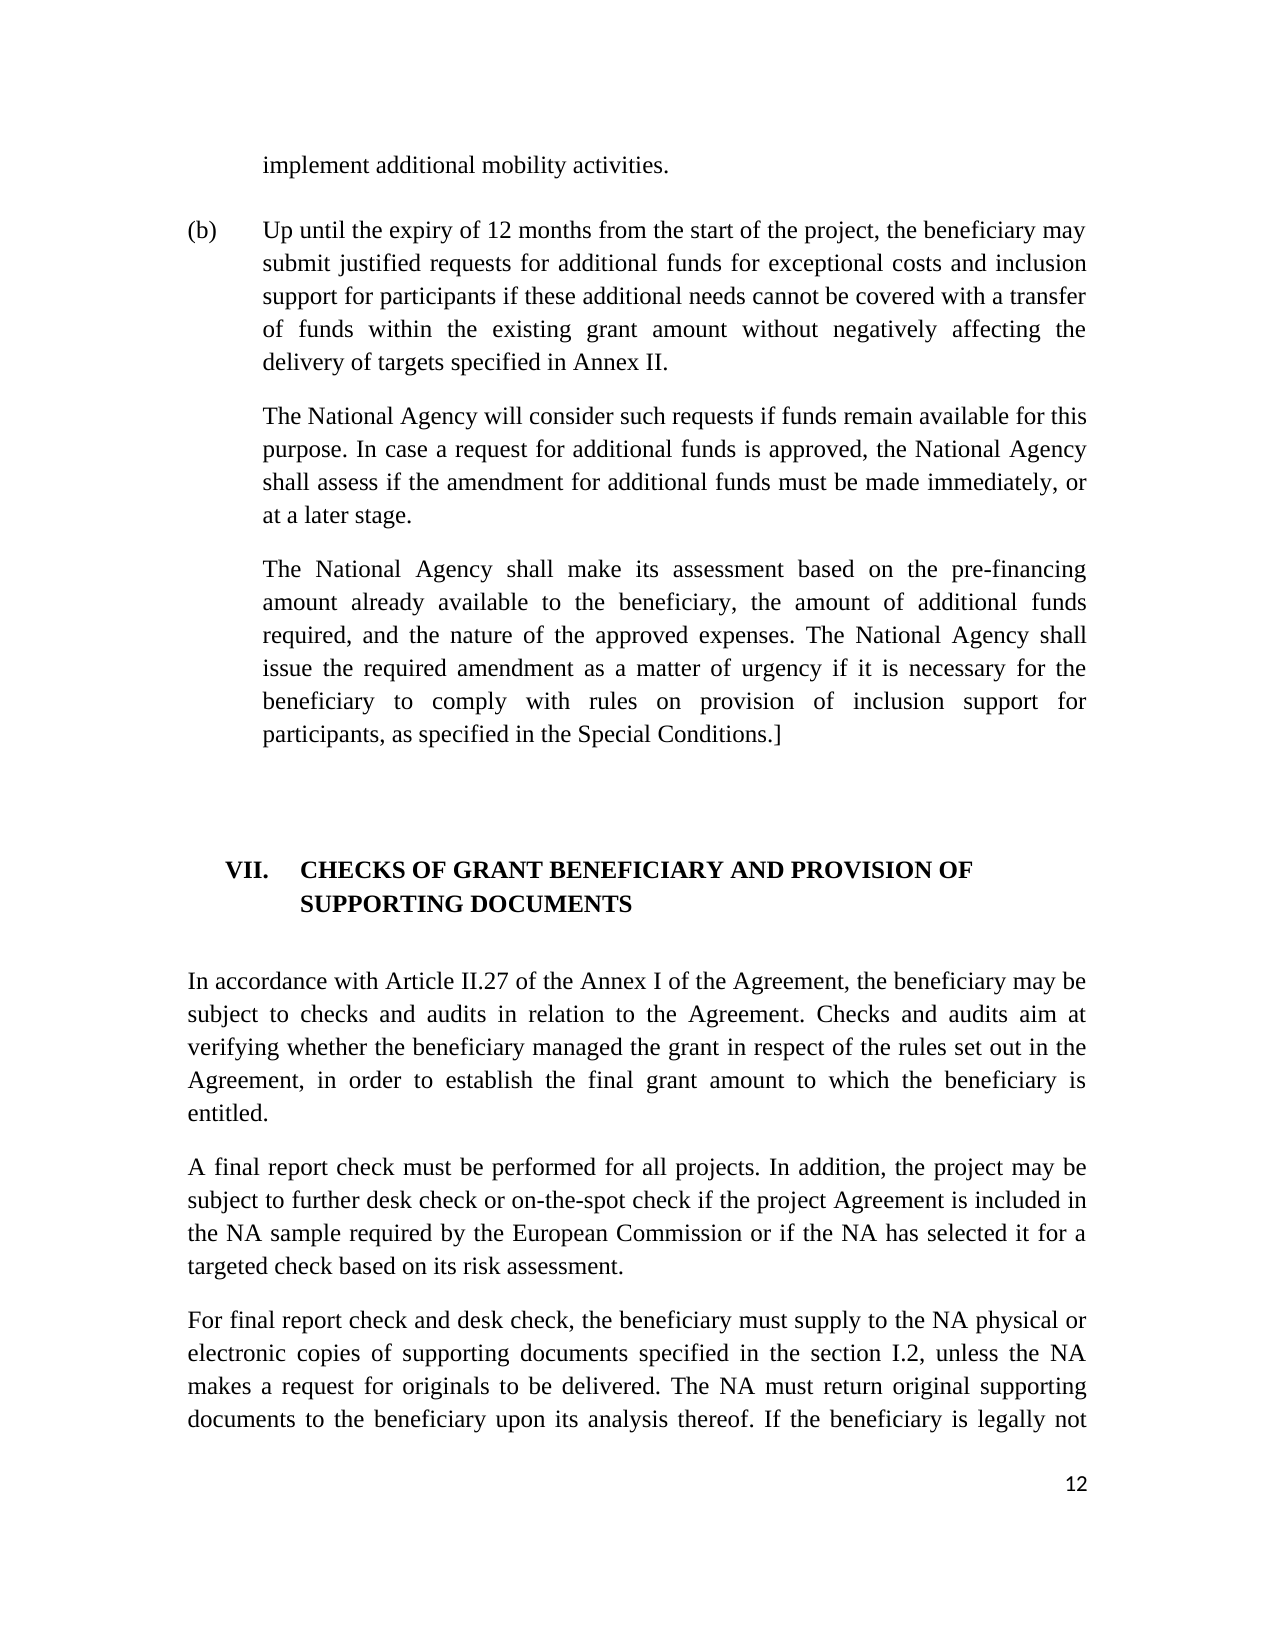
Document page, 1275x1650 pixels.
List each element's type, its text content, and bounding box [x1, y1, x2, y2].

text A final report check must be performed for all projects. In addition, the project may be subject to further desk check or on-the-spot check if the project Agreement is included in the NA sample required by the European Commission or if the NA has selected it for a targeted check based on its risk assessment. [187, 1152, 1087, 1280]
text In accordance with Article II.27 of the Annex I of the Agreement, the beneficiary may be subject to checks and audits in relation to the Agreement. Checks and audits aim at verifying whether the beneficiary managed the grant in respect of the rules set out in the Agreement, in order to establish the final grant amount to which the beneficiary is entitled. [187, 966, 1087, 1127]
text (b) Up until the expiry of 12 months from the start of the project, the beneficiary may submit justified requests for additional funds for exceptional costs and inclusion support for participants if these additional needs cannot be covered with a transfer of funds within the existing grant amount without negatively affecting the delivery of targets specified in Annex II. [187, 215, 1087, 376]
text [187, 1305, 1087, 1433]
subtitle CHECKS OF GRANT BENEFICIARY AND PROVISION OF SUPPORTING DOCUMENTS [225, 856, 1087, 917]
text The National Agency shall make its assessment based on the pre-financing amount already available to the beneficiary, the amount of additional funds required, and the nature of the approved expenses. The National Agency shall issue the required amendment as a matter of urgency if it is necessary for the beneficiary to comply with rules on provision of inclusion support for participants, as specified in the Special Conditions.] [187, 554, 1087, 747]
text The National Agency will consider such requests if funds remain available for this purpose. In case a request for additional funds is approved, the National Agency shall assess if the amendment for additional funds must be made immediately, or at a later stage. [187, 401, 1087, 528]
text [187, 150, 1087, 179]
